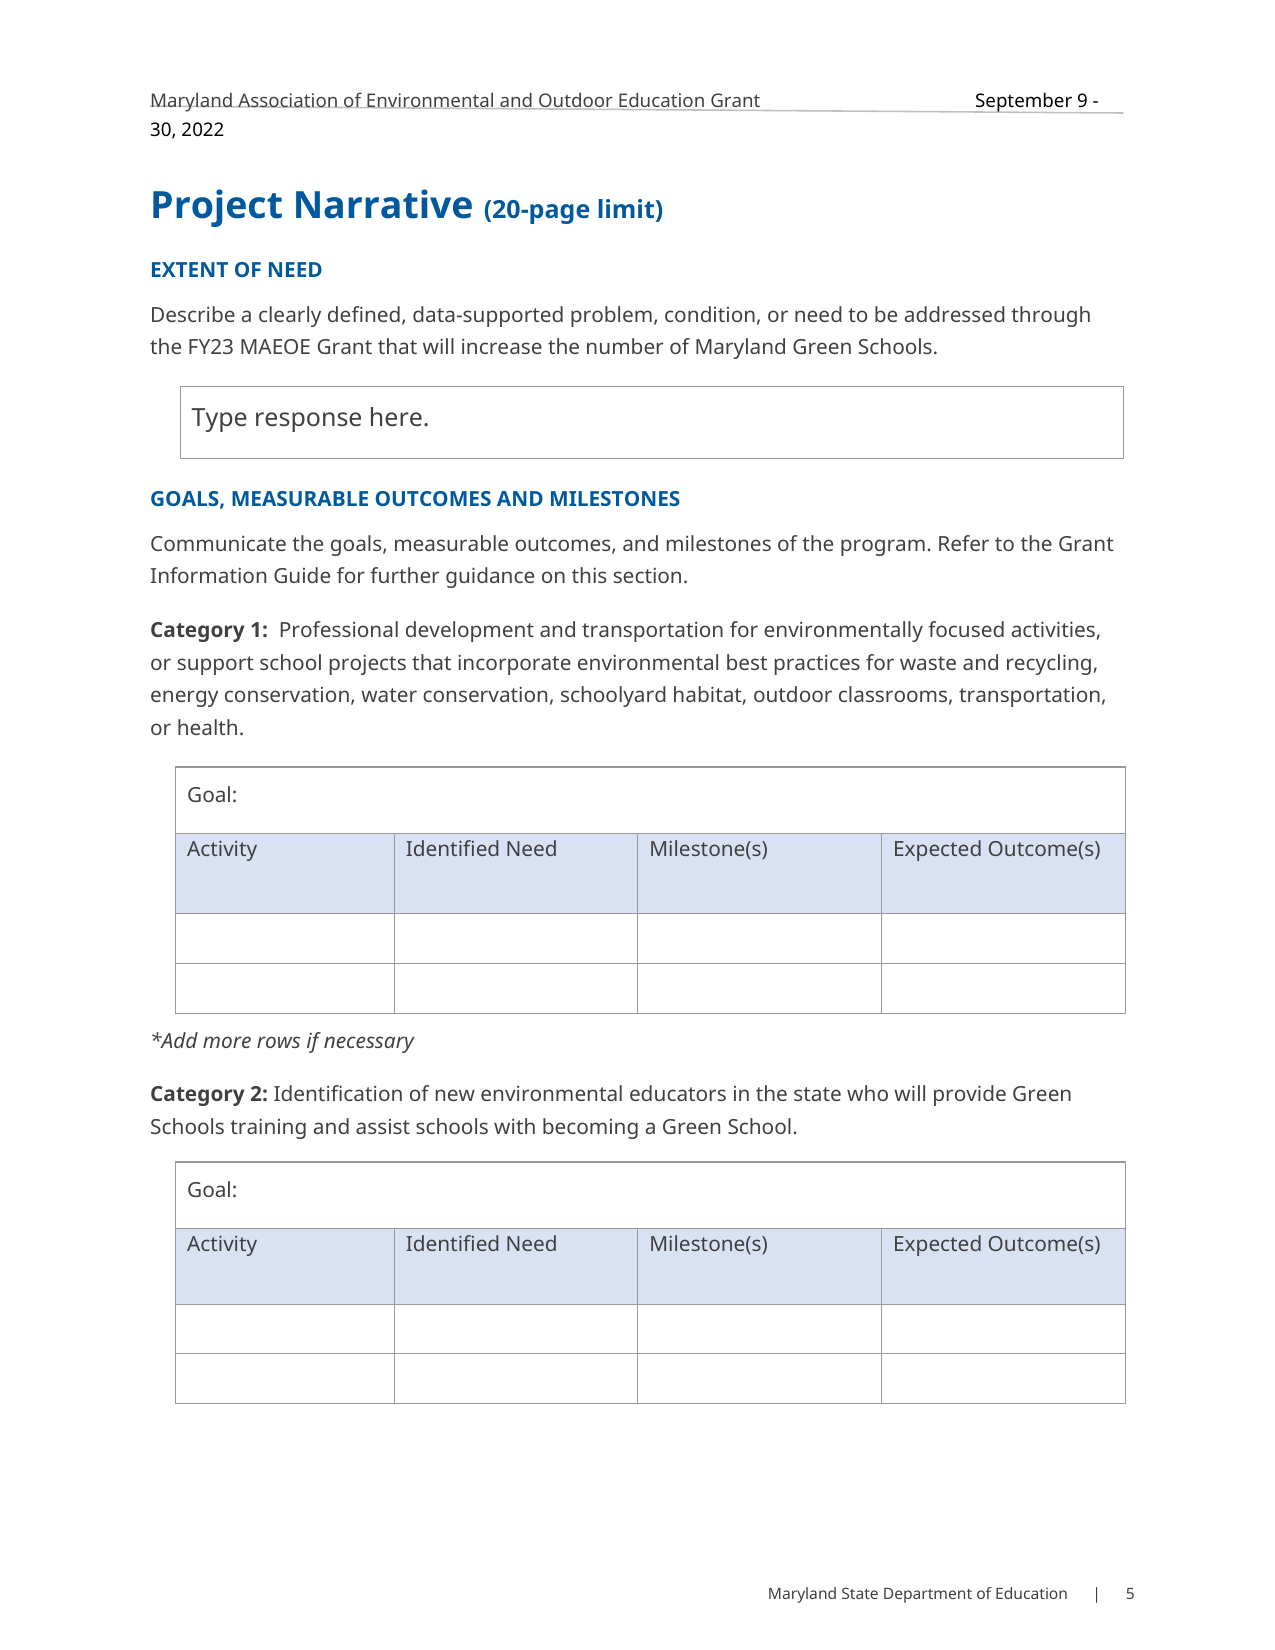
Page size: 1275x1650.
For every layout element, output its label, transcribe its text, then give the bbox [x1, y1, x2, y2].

table_cell [882, 1354, 1125, 1403]
table_cell [395, 1354, 637, 1403]
table_cell [638, 914, 881, 963]
table_cell [638, 964, 881, 1013]
table_cell [638, 1354, 881, 1403]
subtitle Extent of Need [150, 255, 1125, 283]
table_cell Milestone(s) [638, 834, 881, 913]
table_cell Activity [176, 834, 394, 913]
text Communicate the goals, measurable outcomes, and milestones of the program. Refer to the Grant Information Guide for further guidance on this section. [150, 529, 1125, 590]
text *Add more rows if necessary [150, 1026, 1125, 1054]
text Category 1: Professional development and transportation for environmentally focused activities, or support school projects that incorporate environmental best practices for waste and recycling, energy conservation, water conservation, schoolyard habitat, outdoor classrooms, transportation, or health. [150, 615, 1125, 741]
subtitle Project Narrative (20-page limit) [150, 179, 1125, 230]
table_header Type response here. [181, 387, 1123, 458]
table_cell [882, 964, 1125, 1013]
table_cell Milestone(s) [638, 1229, 881, 1304]
table_cell [882, 1305, 1125, 1353]
table_cell Expected Outcome(s) [882, 1229, 1125, 1304]
table_cell Identified Need [395, 1229, 637, 1304]
table_cell [176, 914, 394, 963]
table_cell Activity [176, 1229, 394, 1304]
subtitle Goals, Measurable Outcomes and Milestones [150, 484, 1125, 512]
table_cell Identified Need [395, 834, 637, 913]
table_cell [395, 964, 637, 1013]
table_cell [395, 914, 637, 963]
table_cell [176, 1354, 394, 1403]
table_cell [176, 964, 394, 1013]
table_cell [176, 1305, 394, 1353]
table_cell [882, 914, 1125, 963]
table_cell [638, 1305, 881, 1353]
text Describe a clearly defined, data-supported problem, condition, or need to be addressed through the FY23 MAEOE Grant that will increase the number of Maryland Green Schools. [150, 300, 1125, 361]
table_cell [395, 1305, 637, 1353]
text Category 2: Identification of new environmental educators in the state who will provide Green Schools training and assist schools with becoming a Green School. [150, 1079, 1125, 1141]
table_header Goal: [176, 1163, 1125, 1228]
table_header Goal: [176, 768, 1125, 833]
table_cell Expected Outcome(s) [882, 834, 1125, 913]
